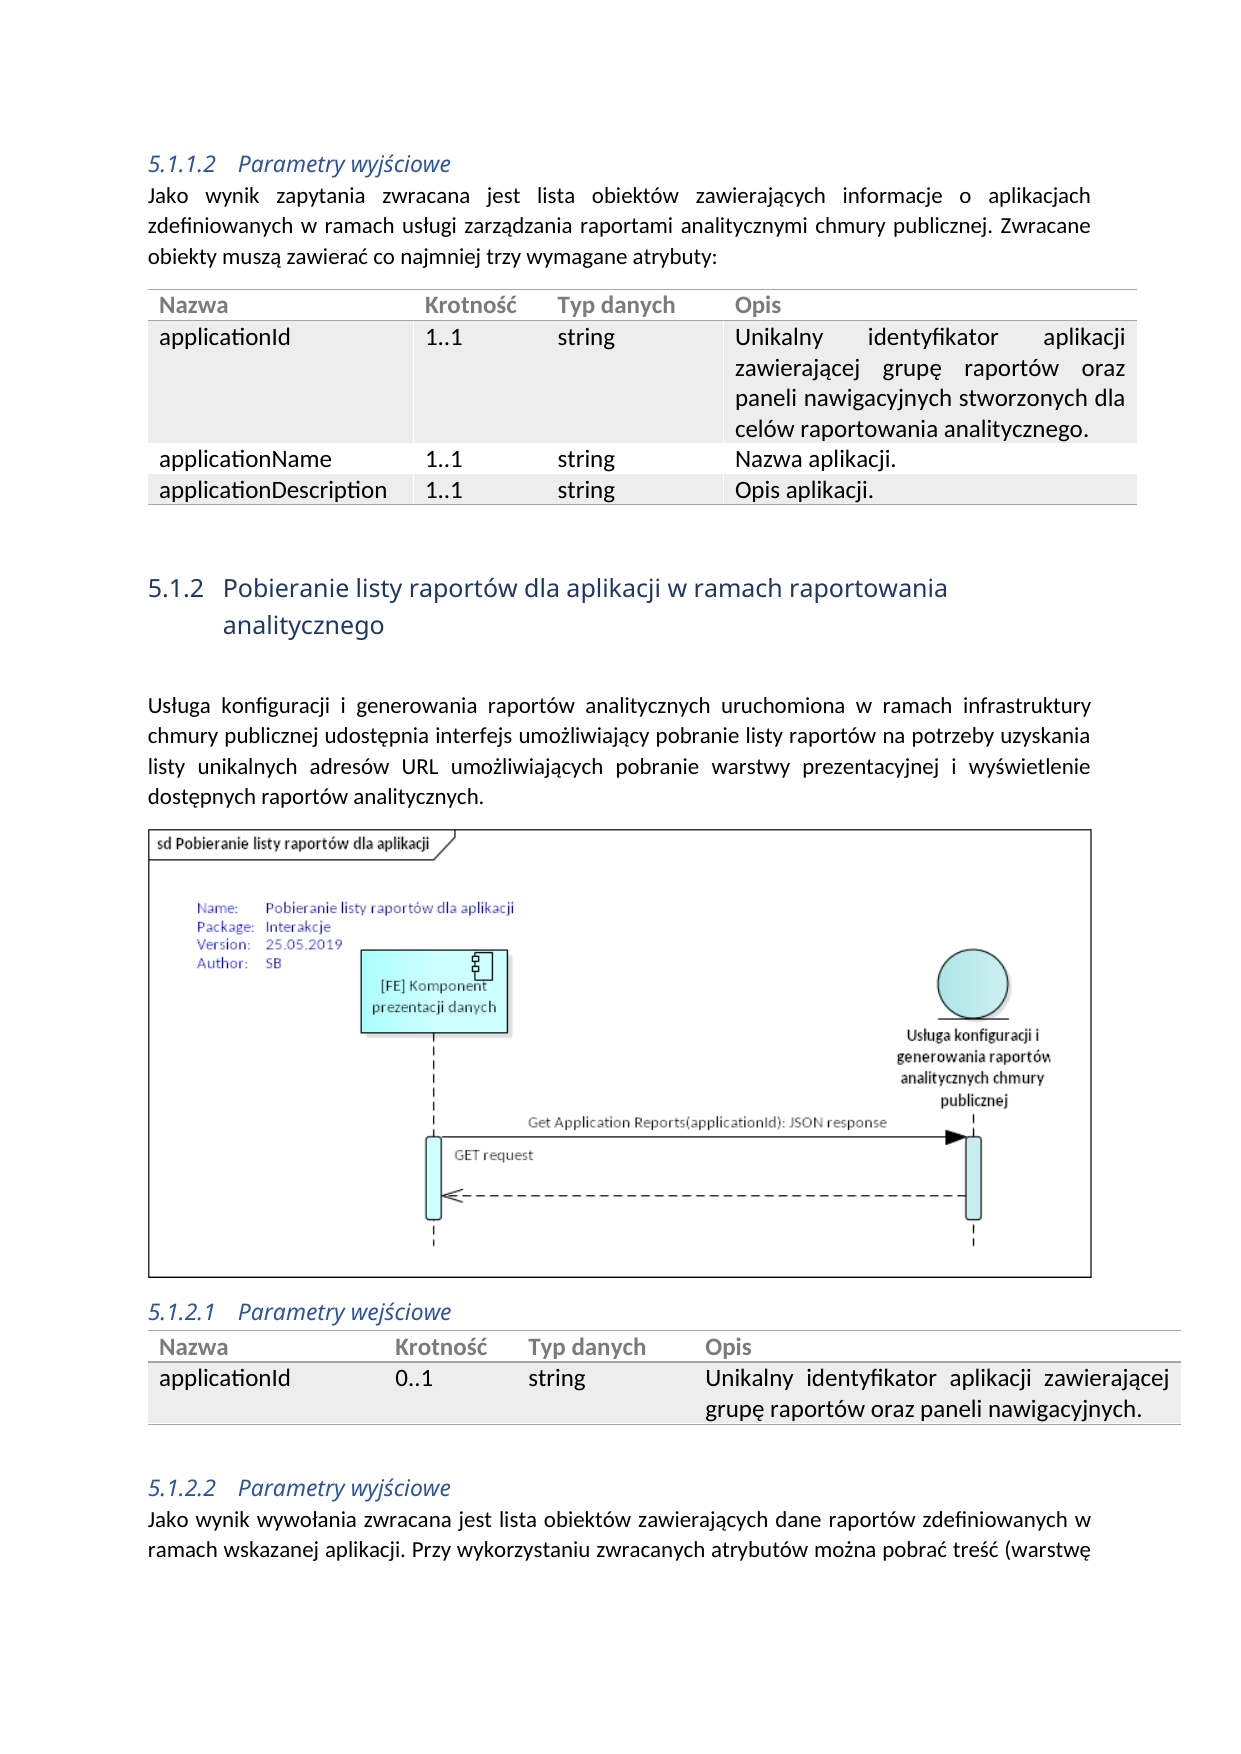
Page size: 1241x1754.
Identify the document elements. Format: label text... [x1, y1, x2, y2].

table_cell string [546, 321, 723, 443]
table_cell Unikalny identyfikator aplikacji zawierającej grupę raportów oraz paneli nawigacyjnych. [694, 1363, 1181, 1423]
text Usługa konfiguracji i generowania raportów analitycznych uruchomiona w ramach infrastruktury chmury publicznej udostępnia interfejs umożliwiający pobranie listy raportów na potrzeby uzyskania listy unikalnych adresów URL umożliwiających pobranie warstwy prezentacyjnej i wyświetlenie dostępnych raportów analitycznych. [148, 691, 1093, 810]
table_cell Nazwa aplikacji. [724, 443, 1137, 474]
text Jako wynik zapytania zwracana jest lista obiektów zawierających informacje o aplikacjach zdefiniowanych w ramach usługi zarządzania raportami analitycznymi chmury publicznej. Zwracane obiekty muszą zawierać co najmniej trzy wymagane atrybuty: [148, 181, 1093, 270]
table_header Opis [724, 290, 1137, 320]
table_header Opis [694, 1331, 1181, 1361]
table_cell 1..1 [414, 443, 546, 474]
table_cell string [517, 1363, 694, 1423]
table_header Typ danych [517, 1331, 694, 1361]
table_cell 1..1 [414, 321, 546, 443]
table_cell 1..1 [414, 474, 546, 504]
table_cell applicationName [148, 443, 413, 474]
table_cell applicationId [148, 321, 413, 443]
table_cell 0..1 [384, 1363, 517, 1423]
subtitle Parametry wyjściowe [148, 148, 1093, 179]
table_cell applicationId [148, 1363, 384, 1423]
table_cell Opis aplikacji. [724, 474, 1137, 504]
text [148, 1505, 1093, 1563]
table_header Krotność [384, 1331, 517, 1361]
table_header Krotność [414, 290, 546, 320]
table_header Nazwa [148, 1331, 384, 1361]
table_cell Unikalny identyfikator aplikacji zawierającej grupę raportów oraz paneli nawigacyjnych stworzonych dla celów raportowania analitycznego. [724, 321, 1137, 443]
subtitle Parametry wyjściowe [148, 1471, 1093, 1503]
table_cell string [546, 474, 723, 504]
picture [147, 828, 1093, 1278]
table_header Nazwa [148, 290, 413, 320]
table_cell applicationDescription [148, 474, 413, 504]
table_cell string [546, 443, 723, 474]
subtitle Pobieranie listy raportów dla aplikacji w ramach raportowania analitycznego [148, 571, 1093, 642]
subtitle Parametry wejściowe [148, 1296, 1093, 1327]
table_header Typ danych [546, 290, 723, 320]
